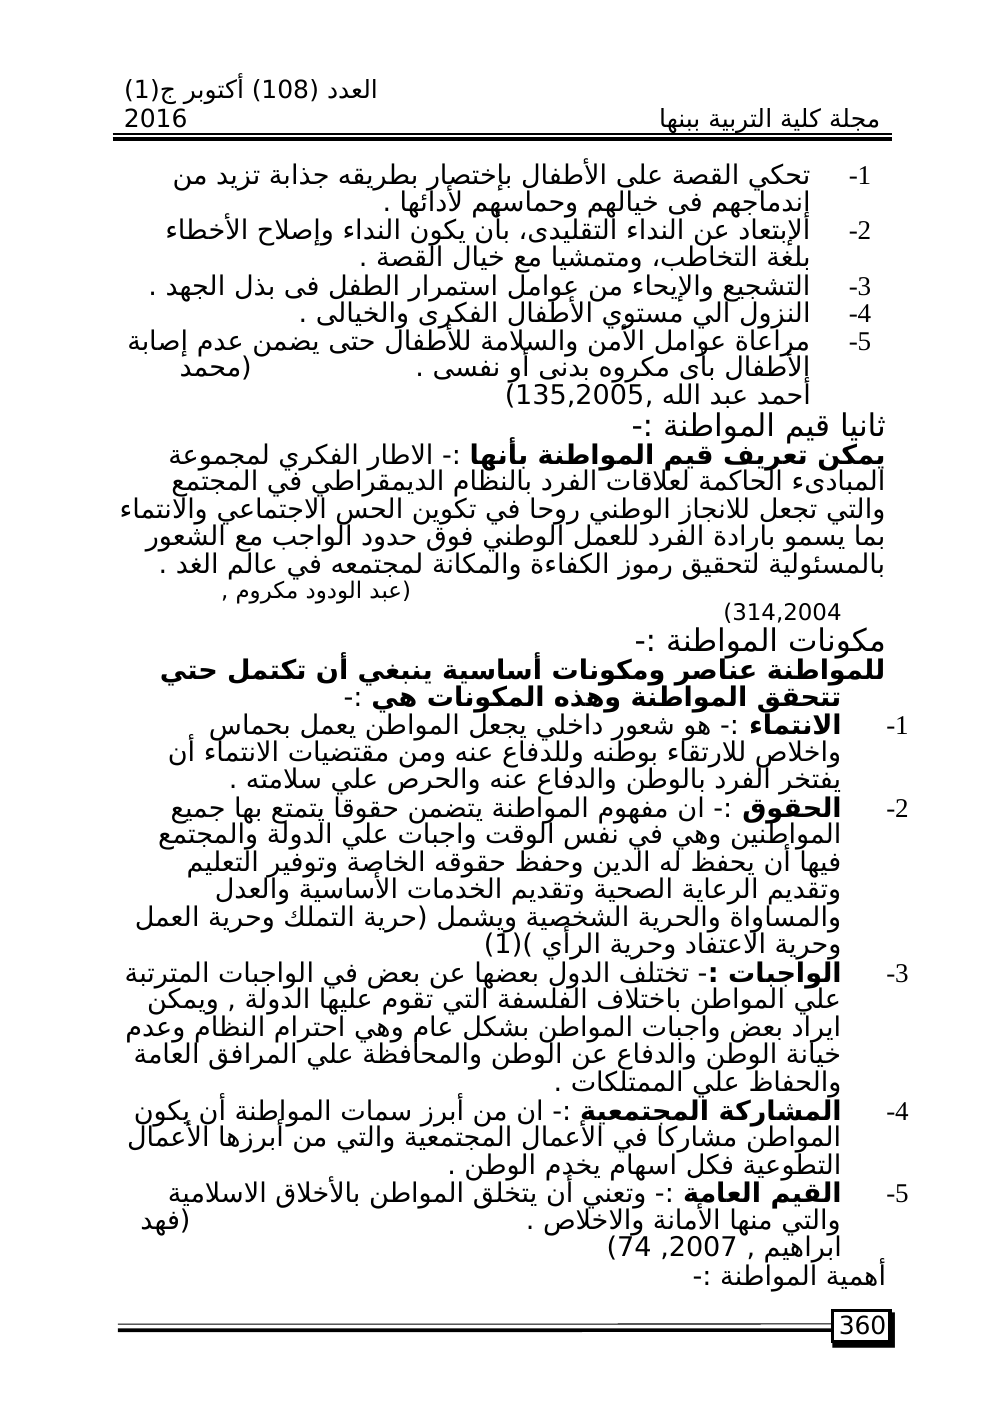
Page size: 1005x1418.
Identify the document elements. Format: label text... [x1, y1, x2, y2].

list النزول الي مستوي الأطفال الفكرى والخيالى . [447, 301, 797, 328]
list تحكي القصة على الأطفال بإختصار بطريقه جذابة تزيد من إندماجهم فى خيالهم وحماسهم لأدائها . [118, 163, 848, 218]
list النزول الي مستوي الأطفال الفكرى والخيالى . [118, 301, 485, 328]
list المشاركة المجتمعية :- ان من أبرز سمات المواطنة أن يكون المواطن مشاركا في الأعمال المجتمعية والتي من أبرزها الأعمال التطوعية فكل اسهام يخدم الوطن . [118, 1098, 886, 1181]
list الانتماء :- هو شعور داخلي يجعل المواطن يعمل بحماس واخلاص للارتقاء بوطنه وللدفاع عنه ومن مقتضيات الانتماء أن يفتخر الفرد بالوطن والدفاع عنه والحرص علي سلامته . [118, 713, 886, 795]
list الحقوق :- ان مفهوم المواطنة يتضمن حقوقا يتمتع بها جميع المواطنين وهي في نفس الوقت واجبات علي الدولة والمجتمع فيها أن يحفظ له الدين وحفظ حقوقه الخاصة وتوفير التعليم وتقديم الرعاية الصحية وتقديم الخدمات الأساسية والعدل والمساواة والحرية الشخصية ويشمل (حرية التملك وحرية العمل وحرية الاعتفاد وحرية الرأي )(1) [118, 795, 886, 960]
list الإبتعاد عن النداء التقليدى، بأن يكون النداء وإصلاح الأخطاء بلغة التخاطب، ومتمشيا مع خيال القصة . [118, 218, 848, 273]
text أهمية المواطنة :- [118, 1263, 886, 1291]
text مكونات المواطنة :- [118, 626, 886, 658]
text ثانيا قيم المواطنة :- [118, 411, 886, 442]
text يمكن تعريف قيم المواطنة بأنها :- الاطار الفكري لمجموعة المبادىء الحاكمة لعلاقات الفرد بالنظام الديمقراطي في المجتمع والتي تجعل للانجاز الوطني روحا في تكوين الحس الاجتماعي والانتماء بما يسمو بارادة الفرد للعمل الوطني فوق حدود الواجب مع الشعور بالمسئولية لتحقيق رموز الكفاءة والمكانة لمجتمعه في عالم الغد . [118, 442, 886, 580]
text للمواطنة عناصر ومكونات أساسية ينبغي أن تكتمل حتي تتحقق المواطنة وهذه المكونات هي :- [118, 658, 886, 713]
list القيم العامة :- وتعني أن يتخلق المواطن بالأخلاق الاسلامية والتي منها الأمانة والاخلاص . (فهد ابراهيم , 2007, 74) [118, 1181, 886, 1263]
list الواجبات :- تختلف الدول بعضها عن بعض في الواجبات المترتبة علي المواطن باختلاف الفلسفة التي تقوم عليها الدولة , ويمكن ايراد بعض واجبات المواطن بشكل عام وهي احترام النظام وعدم خيانة الوطن والدفاع عن الوطن والمحافظة علي المرافق العامة والحفاظ علي الممتلكات . [118, 960, 886, 1098]
list مراعاة عوامل الأمن والسلامة للأطفال حتى يضمن عدم إصابة الأطفال بأى مكروه بدنى أو نفسى . (محمد أحمد عبد الله ,135,2005) [118, 328, 848, 411]
list التشجيع والإيحاء من عوامل استمرار الطفل فى بذل الجهد . [118, 273, 848, 301]
text (عبد الودود مكروم , 314,2004) [118, 580, 842, 626]
